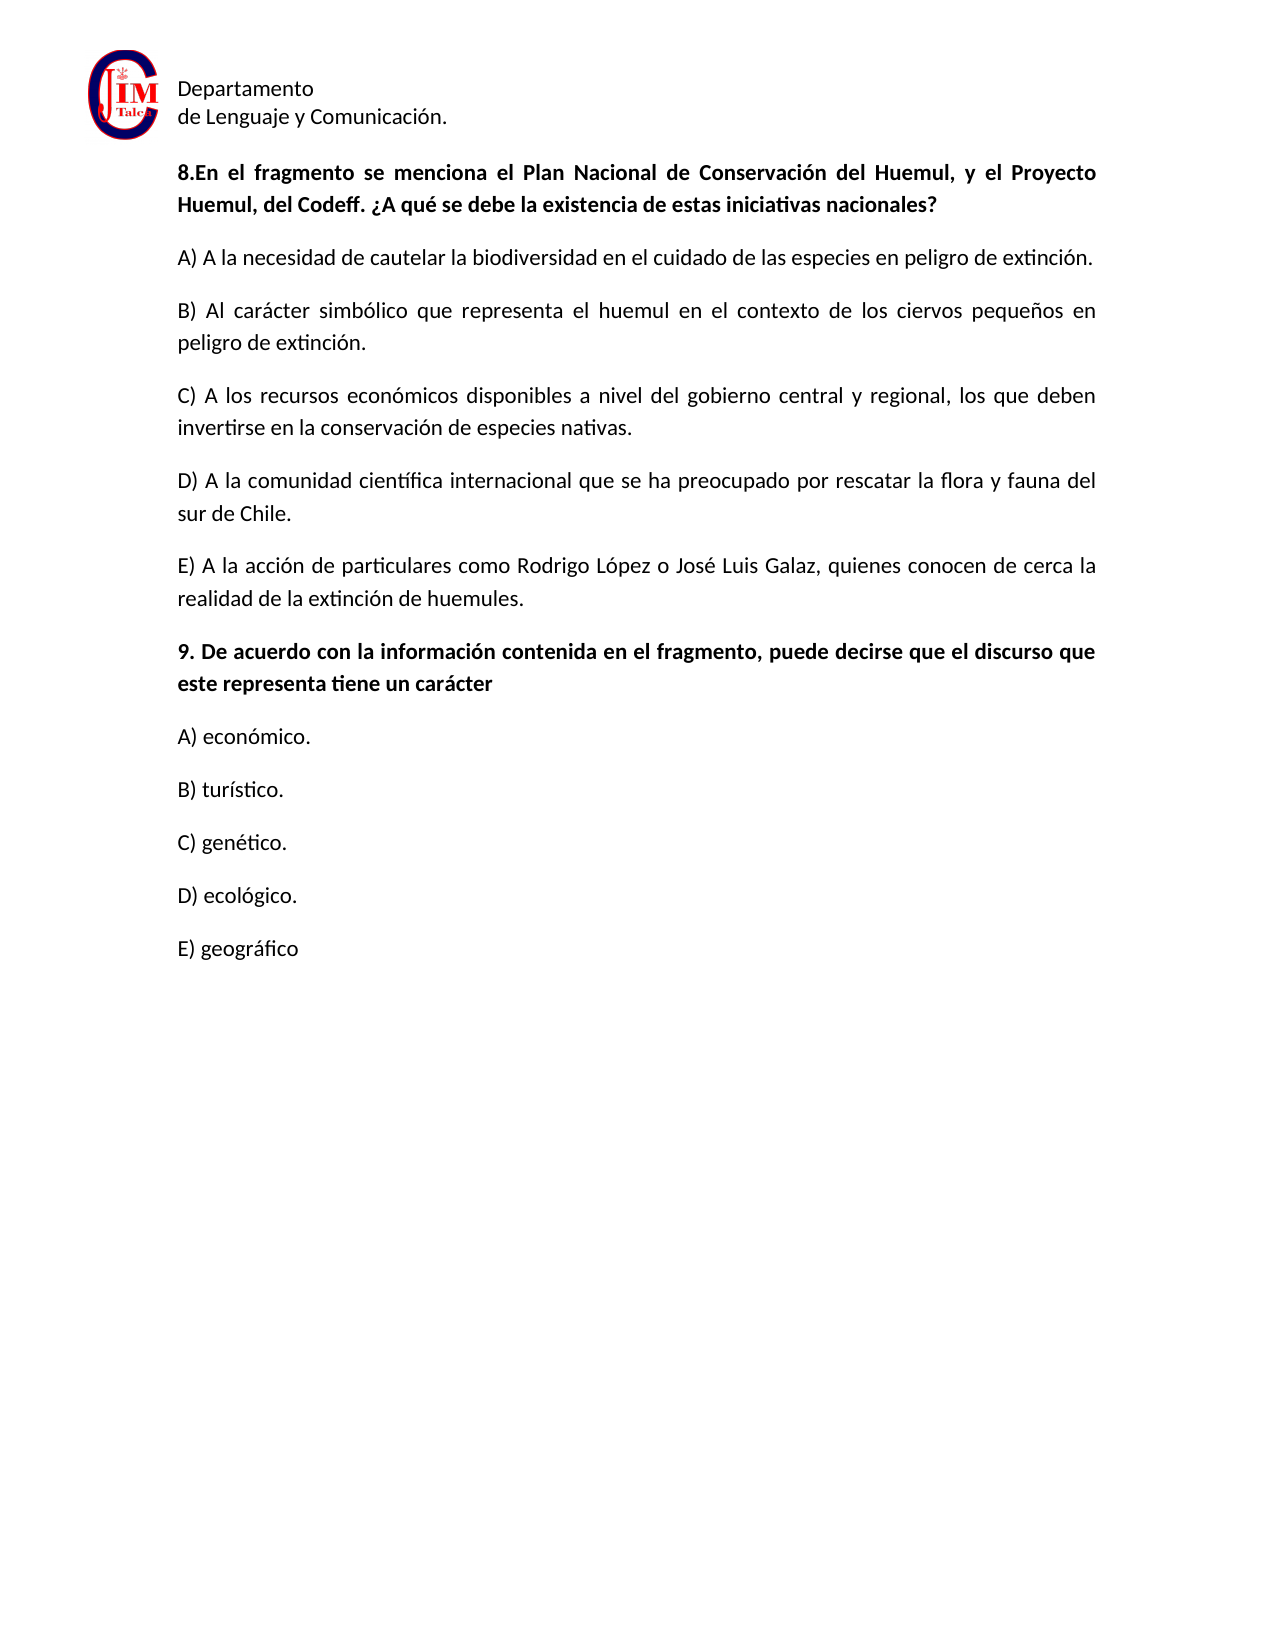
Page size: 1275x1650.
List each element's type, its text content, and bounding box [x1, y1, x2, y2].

text C) genético. [177, 828, 1098, 856]
text D) ecológico. [177, 881, 1098, 909]
text E) A la acción de particulares como Rodrigo López o José Luis Galaz, quienes conocen de cerca la realidad de la extinción de huemules. [177, 552, 1098, 612]
text D) A la comunidad científica internacional que se ha preocupado por rescatar la flora y fauna del sur de Chile. [177, 466, 1098, 527]
text B) turístico. [177, 775, 1098, 803]
text A) económico. [177, 722, 1098, 750]
text A) A la necesidad de cautelar la biodiversidad en el cuidado de las especies en peligro de extinción. [177, 243, 1098, 271]
text C) A los recursos económicos disponibles a nivel del gobierno central y regional, los que deben invertirse en la conservación de especies nativas. [177, 381, 1098, 441]
text E) geográfico [177, 934, 1098, 962]
text B) Al carácter simbólico que representa el huemul en el contexto de los ciervos pequeños en peligro de extinción. [177, 296, 1098, 356]
text 8.En el fragmento se menciona el Plan Nacional de Conservación del Huemul, y el Proyecto Huemul, del Codeff. ¿A qué se debe la existencia de estas iniciativas nacionales? [177, 158, 1098, 218]
picture [83, 50, 159, 146]
text 9. De acuerdo con la información contenida en el fragmento, puede decirse que el discurso que este representa tiene un carácter [177, 637, 1098, 697]
